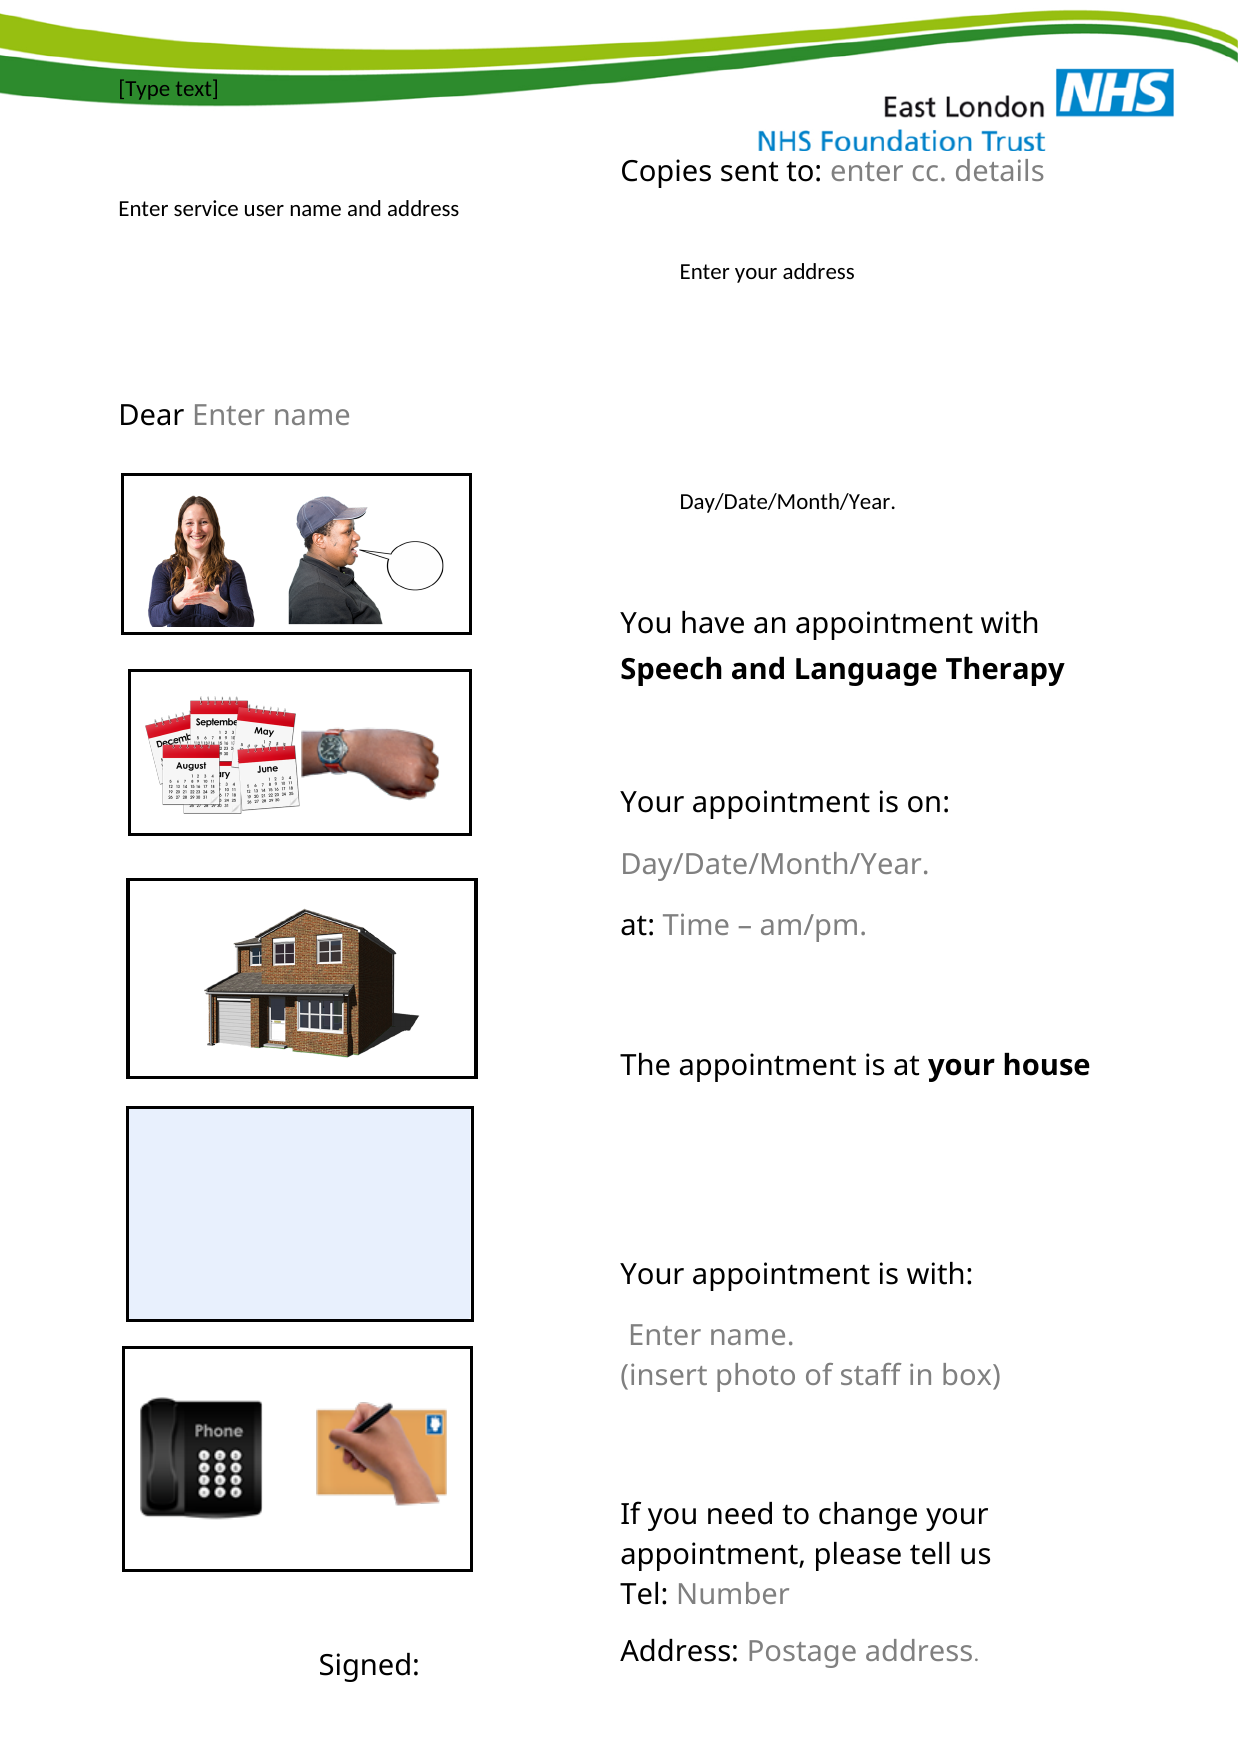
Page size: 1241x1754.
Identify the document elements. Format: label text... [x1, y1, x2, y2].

picture [0, 2, 1238, 151]
text The appointment is at your house [620, 964, 1122, 1084]
text If you need to change your appointment, please tell us Tel: Address: [620, 1414, 1122, 1669]
text at: [620, 904, 1122, 944]
text Dear [118, 349, 620, 434]
picture [129, 1109, 471, 1319]
text You have an appointment with Speech and Language Therapy [620, 603, 1122, 688]
text Your appointment is with: [620, 1253, 1122, 1293]
text Your appointment is on: [620, 781, 1122, 883]
text Copies sent to: [620, 150, 1122, 190]
text Signed: [118, 1644, 620, 1683]
picture [202, 887, 421, 1071]
picture [137, 482, 444, 627]
